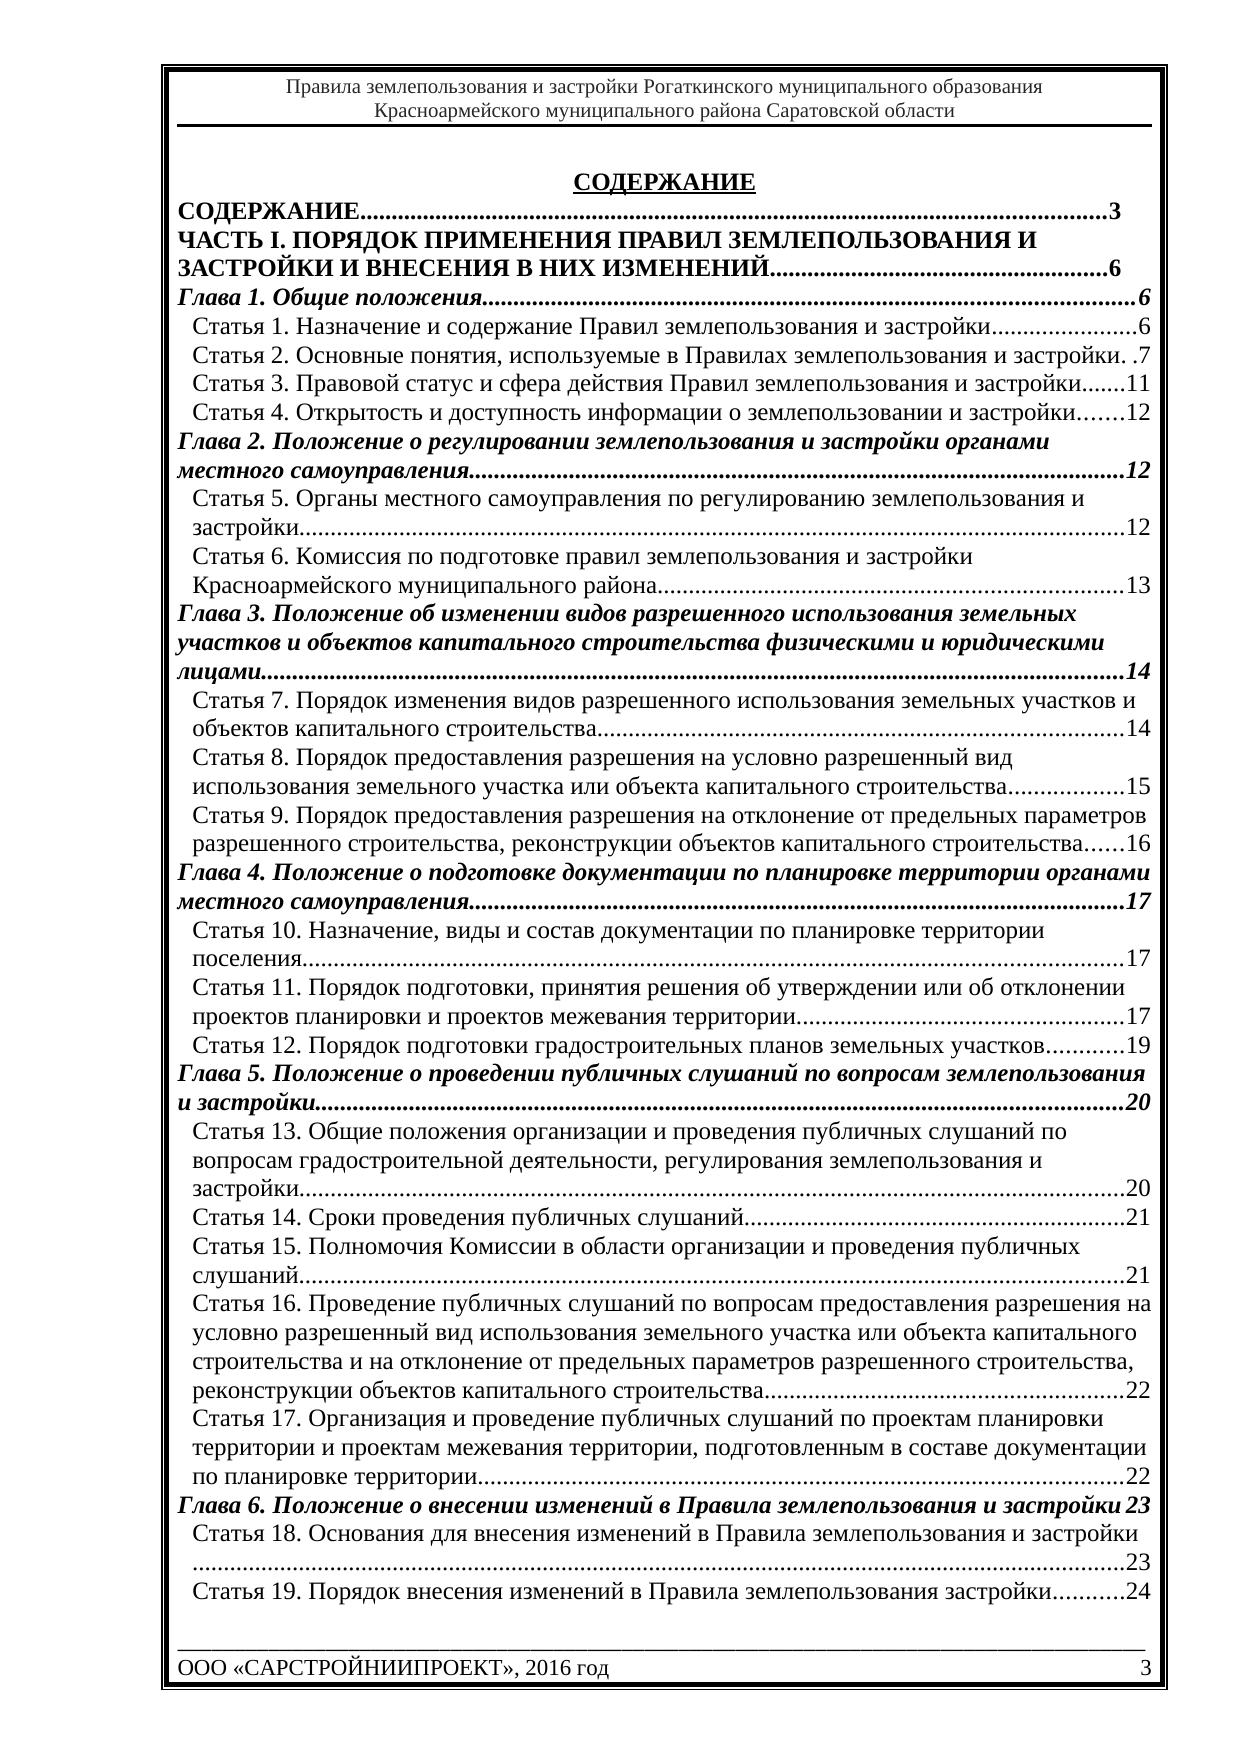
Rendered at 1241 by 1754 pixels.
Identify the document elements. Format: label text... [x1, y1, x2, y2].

text Глава 1. Общие положения 6 [177, 282, 1152, 311]
text Статья 6. Комиссия по подготовке правил землепользования и застройки Красноармейского муниципального района 13 [192, 541, 1152, 598]
text Статья 17. Организация и проведение публичных слушаний по проектам планировки территории и проектам межевания территории, подготовленным в составе документации по планировке территории 22 [192, 1403, 1152, 1490]
text Статья 3. Правовой статус и сфера действия Правил землепользования и застройки 11 [192, 368, 1152, 397]
text Статья 4. Открытость и доступность информации о землепользовании и застройки 12 [192, 397, 1152, 426]
text Статья 11. Порядок подготовки, принятия решения об утверждении или об отклонении проектов планировки и проектов межевания территории. 17 [192, 972, 1152, 1030]
text Глава 3. Положение об изменении видов разрешенного использования земельных участков и объектов капитального строительства физическими и юридическими лицами 14 [177, 598, 1152, 685]
text Статья 9. Порядок предоставления разрешения на отклонение от предельных параметров разрешенного строительства, реконструкции объектов капитального строительства 16 [192, 800, 1152, 857]
text Статья 12. Порядок подготовки градостроительных планов земельных участков 19 [192, 1030, 1152, 1058]
text Статья 15. Полномочия Комиссии в области организации и проведения публичных слушаний 21 [192, 1231, 1152, 1288]
text Статья 7. Порядок изменения видов разрешенного использования земельных участков и объектов капитального строительства 14 [192, 685, 1152, 742]
subtitle СОДЕРЖАНИЕ [177, 167, 1152, 196]
text Статья 16. Проведение публичных слушаний по вопросам предоставления разрешения на условно разрешенный вид использования земельного участка или объекта капитального строительства и на отклонение от предельных параметров разрешенного строительства, реконструкции объектов капитального строительства 22 [192, 1288, 1152, 1403]
text Глава 2. Положение о регулировании землепользования и застройки органами местного самоуправления 12 [177, 426, 1152, 483]
text Статья 8. Порядок предоставления разрешения на условно разрешенный вид использования земельного участка или объекта капитального строительства 15 [192, 742, 1152, 800]
text Глава 4. Положение о подготовке документации по планировке территории органами местного самоуправления 17 [177, 857, 1152, 915]
text Глава 6. Положение о внесении изменений в Правила землепользования и застройки 23 [177, 1490, 1152, 1518]
text Глава 5. Положение о проведении публичных слушаний по вопросам землепользования и застройки 20 [177, 1058, 1152, 1116]
text СОДЕРЖАНИЕ 3 [177, 196, 1152, 225]
text Статья 19. Порядок внесения изменений в Правила землепользования застройки 24 [192, 1576, 1152, 1605]
text Статья 1. Назначение и содержание Правил землепользования и застройки 6 [192, 311, 1152, 340]
text Статья 13. Общие положения организации и проведения публичных слушаний по вопросам градостроительной деятельности, регулирования землепользования и застройки 20 [192, 1116, 1152, 1202]
text Статья 14. Сроки проведения публичных слушаний 21 [192, 1202, 1152, 1231]
text Статья 2. Основные понятия, используемые в Правилах землепользования и застройки 7 [192, 340, 1152, 368]
text Статья 5. Органы местного самоуправления по регулированию землепользования и застройки 12 [192, 483, 1152, 541]
text Статья 18. Основания для внесения изменений в Правила землепользования и застройки 23 [192, 1518, 1152, 1576]
text Часть I. Порядок применения Правил землепользования и застройки и внесения в них изменений 6 [177, 225, 1152, 282]
text Статья 10. Назначение, виды и состав документации по планировке территории поселения 17 [192, 915, 1152, 972]
